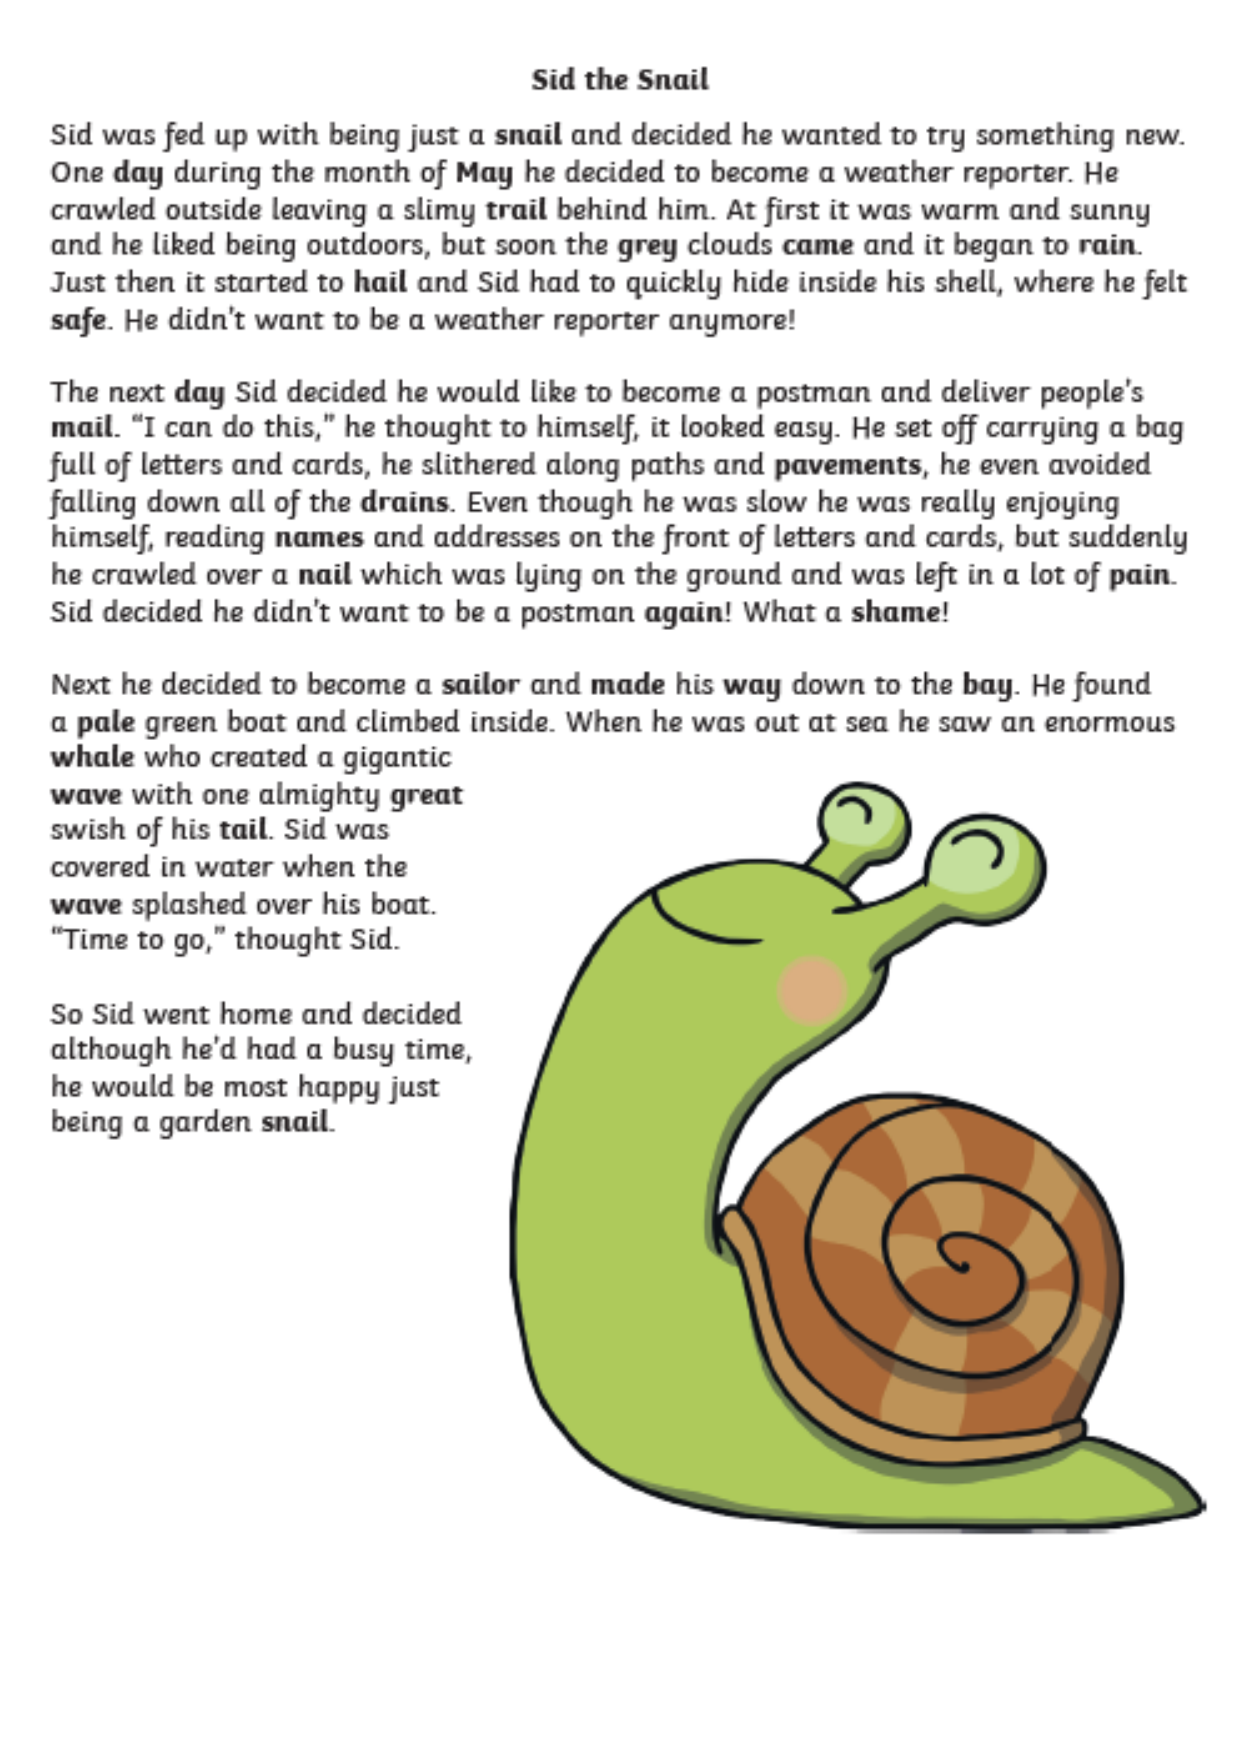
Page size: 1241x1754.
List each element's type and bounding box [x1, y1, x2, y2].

picture [11, 47, 1240, 1547]
